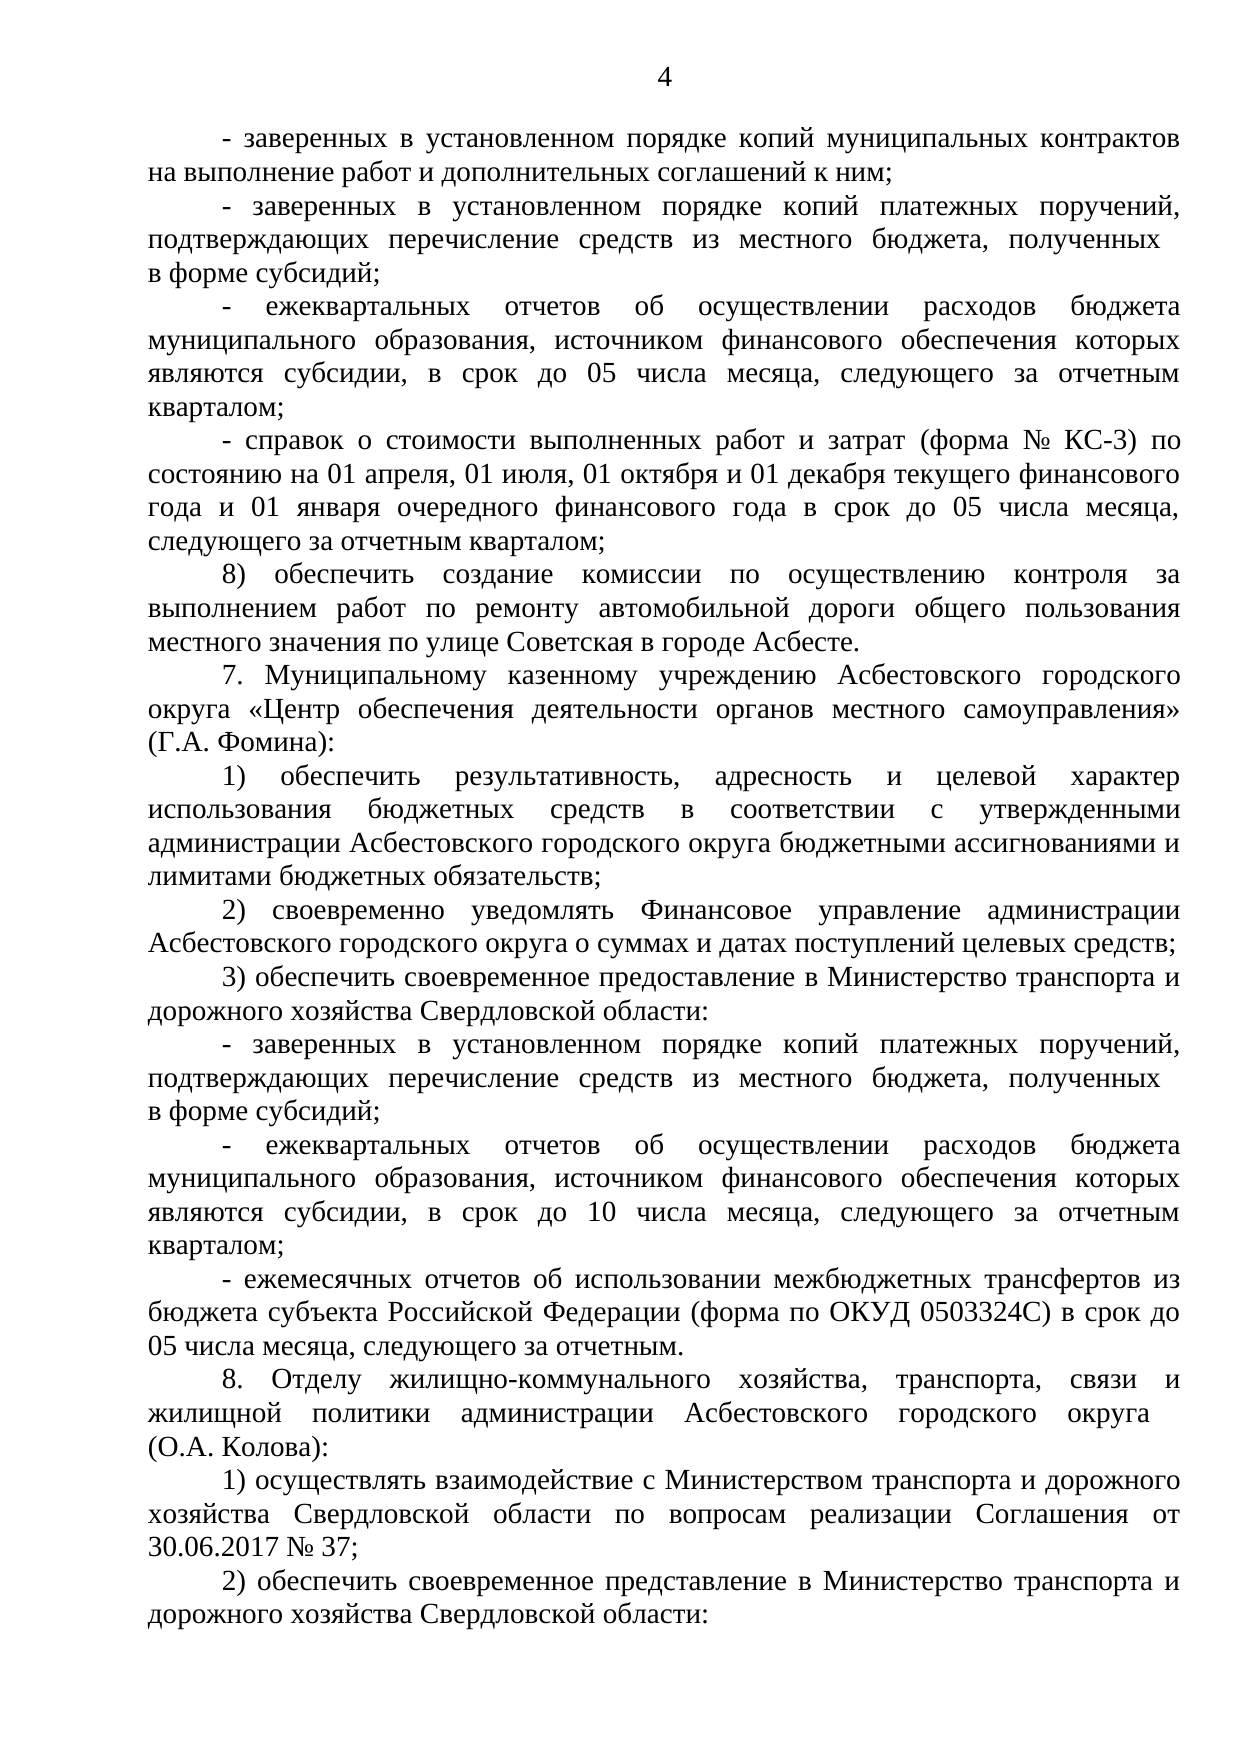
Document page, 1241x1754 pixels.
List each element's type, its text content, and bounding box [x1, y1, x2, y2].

text - заверенных в установленном порядке копий муниципальных контрактов на выполнение работ и дополнительных соглашений к ним; [148, 121, 1181, 188]
text 2) своевременно уведомлять Финансовое управление администрации Асбестовского городского округа о суммах и датах поступлений целевых средств; [148, 892, 1181, 959]
text - заверенных в установленном порядке копий платежных поручений, подтверждающих перечисление средств из местного бюджета, полученных в форме субсидий; [148, 188, 1181, 288]
text 1) обеспечить результативность, адресность и целевой характер использования бюджетных средств в соответствии с утвержденными администрации Асбестовского городского округа бюджетными ассигнованиями и лимитами бюджетных обязательств; [148, 758, 1181, 892]
text 1) осуществлять взаимодействие с Министерством транспорта и дорожного хозяйства Свердловской области по вопросам реализации Соглашения от 30.06.2017 № 37; [148, 1462, 1181, 1563]
text - ежемесячных отчетов об использовании межбюджетных трансфертов из бюджета субъекта Российской Федерации (форма по ОКУД 0503324С) в срок до 05 числа месяца, следующего за отчетным. [148, 1261, 1181, 1362]
text 8) обеспечить создание комиссии по осуществлению контроля за выполнением работ по ремонту автомобильной дороги общего пользования местного значения по улице Советская в городе Асбесте. [148, 557, 1181, 657]
text 2) обеспечить своевременное представление в Министерство транспорта и дорожного хозяйства Свердловской области: [148, 1563, 1181, 1630]
text 3) обеспечить своевременное предоставление в Министерство транспорта и дорожного хозяйства Свердловской области: [148, 959, 1181, 1026]
text 7. Муниципальному казенному учреждению Асбестовского городского округа «Центр обеспечения деятельности органов местного самоуправления» (Г.А. Фомина): [148, 657, 1181, 758]
text - справок о стоимости выполненных работ и затрат (форма № КС-3) по состоянию на 01 апреля, 01 июля, 01 октября и 01 декабря текущего финансового года и 01 января очередного финансового года в срок до 05 числа месяца, следующего за отчетным кварталом; [148, 422, 1181, 557]
text - ежеквартальных отчетов об осуществлении расходов бюджета муниципального образования, источником финансового обеспечения которых являются субсидии, в срок до 10 числа месяца, следующего за отчетным кварталом; [148, 1127, 1181, 1261]
text - заверенных в установленном порядке копий платежных поручений, подтверждающих перечисление средств из местного бюджета, полученных в форме субсидий; [148, 1026, 1181, 1127]
text - ежеквартальных отчетов об осуществлении расходов бюджета муниципального образования, источником финансового обеспечения которых являются субсидии, в срок до 05 числа месяца, следующего за отчетным кварталом; [148, 288, 1181, 422]
text 8. Отделу жилищно-коммунального хозяйства, транспорта, связи и жилищной политики администрации Асбестовского городского округа (О.А. Колова): [148, 1362, 1181, 1462]
